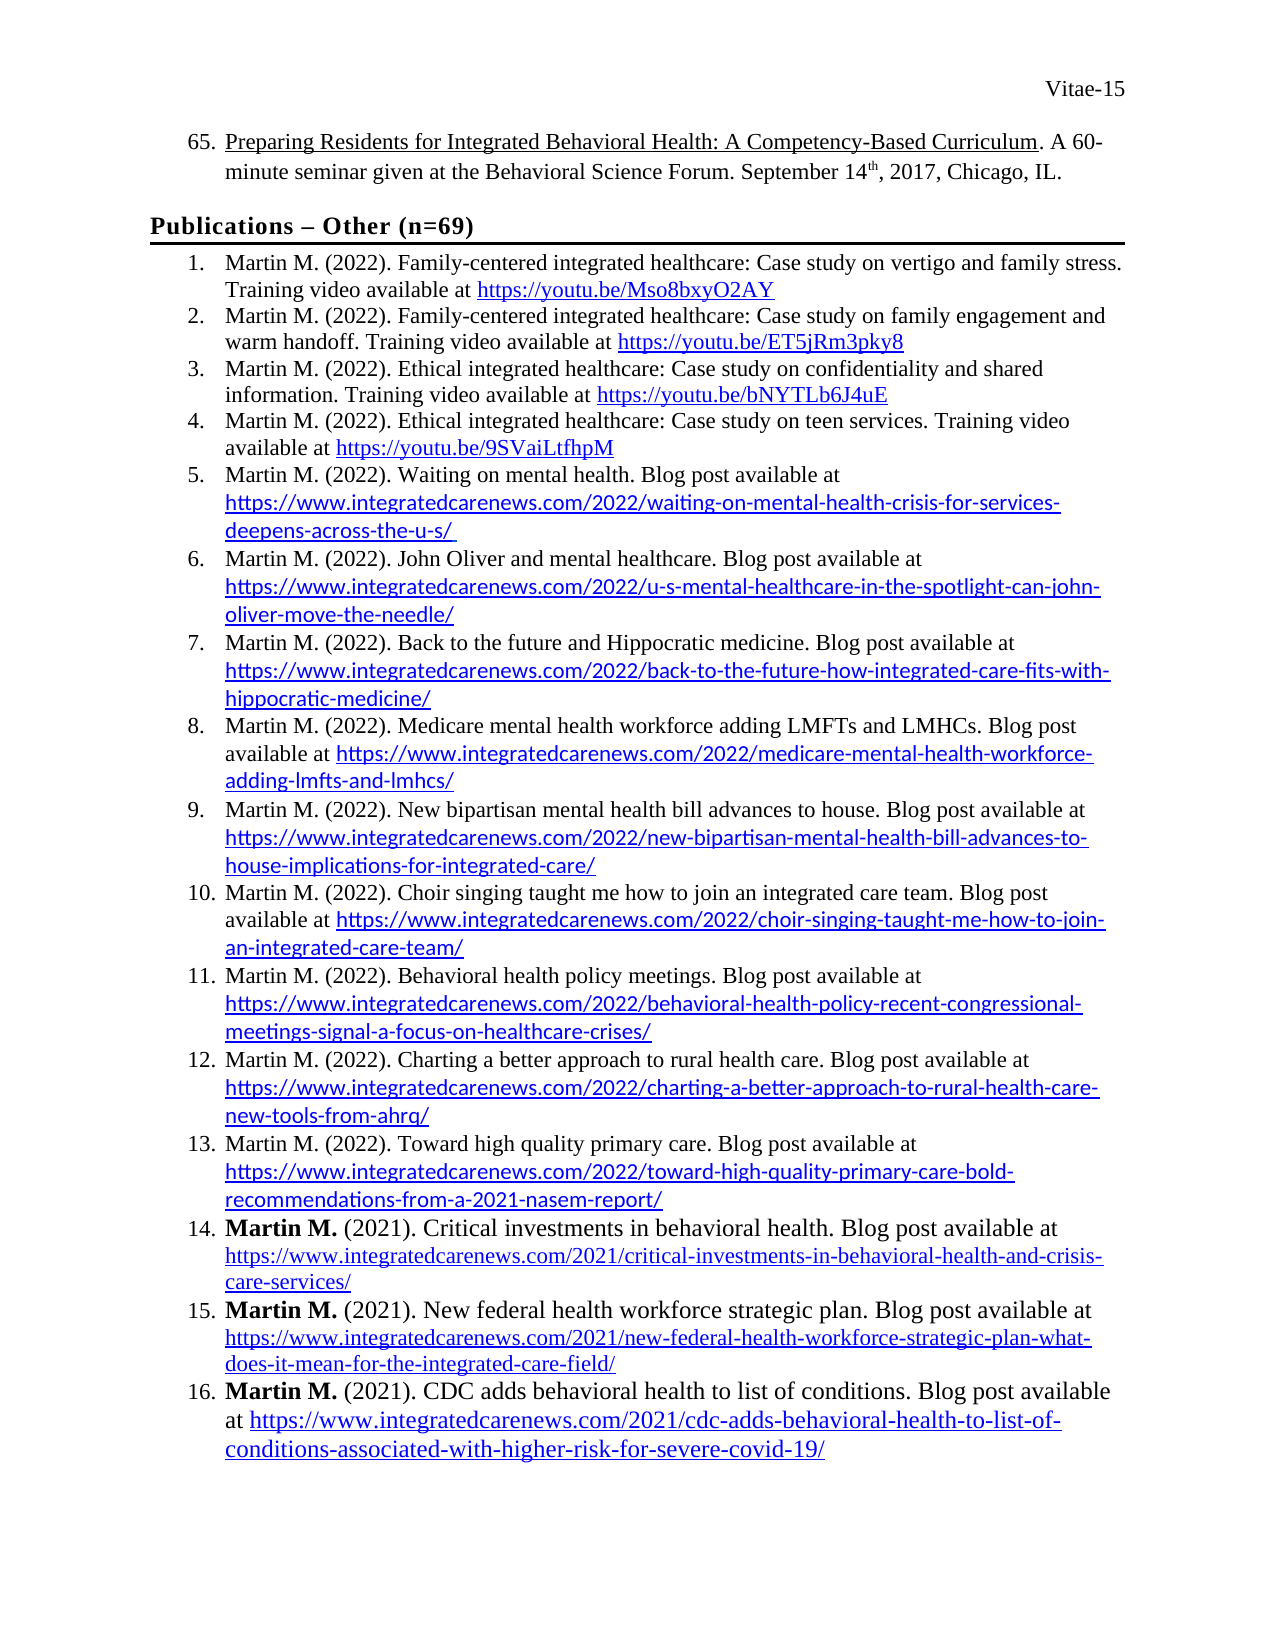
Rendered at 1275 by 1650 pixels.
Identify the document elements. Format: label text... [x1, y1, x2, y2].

list Martin M. (2021). New federal health workforce strategic plan. Blog post available at https://www.integratedcarenews.com/2021/new-federal-health-workforce-strategic-plan-what-does-it-mean-for-the-integrated-care-field/ [187, 1295, 1125, 1376]
list Martin M. (2022). Behavioral health policy meetings. Blog post available at https://www.integratedcarenews.com/2022/behavioral-health-policy-recent-congressional-meetings-signal-a-focus-on-healthcare-crises/ [187, 961, 1125, 1045]
list Martin M. (2022). Medicare mental health workforce adding LMFTs and LMHCs. Blog post available at https://www.integratedcarenews.com/2022/medicare-mental-health-workforce-adding-lmfts-and-lmhcs/ [187, 712, 1125, 795]
list Martin M. (2022). Family-centered integrated healthcare: Case study on family engagement and warm handoff. Training video available at https://youtu.be/ET5jRm3pky8 [187, 302, 1125, 355]
list Martin M. (2022). Family-centered integrated healthcare: Case study on vertigo and family stress. Training video available at https://youtu.be/Mso8bxyO2AY [187, 249, 1125, 302]
list Martin M. (2022). Charting a better approach to rural health care. Blog post available at https://www.integratedcarenews.com/2022/charting-a-better-approach-to-rural-health-care-new-tools-from-ahrq/ [187, 1045, 1125, 1129]
list Martin M. (2022). Back to the future and Hippocratic medicine. Blog post available at https://www.integratedcarenews.com/2022/back-to-the-future-how-integrated-care-fits-with-hippocratic-medicine/ [187, 628, 1125, 712]
list Martin M. (2022). Ethical integrated healthcare: Case study on confidentiality and shared information. Training video available at https://youtu.be/bNYTLb6J4uE [187, 355, 1125, 407]
subtitle Publications – Other (n=69) [150, 211, 1125, 242]
list Preparing Residents for Integrated Behavioral Health: A Competency-Based Curriculum. A 60-minute seminar given at the Behavioral Science Forum. September 14th, 2017, Chicago, IL. [187, 128, 1125, 184]
list Martin M. (2021). CDC adds behavioral health to list of conditions. Blog post available at https://www.integratedcarenews.com/2021/cdc-adds-behavioral-health-to-list-of-conditions-associated-with-higher-risk-for-severe-covid-19/ [187, 1376, 1125, 1462]
list Martin M. (2022). Ethical integrated healthcare: Case study on teen services. Training video available at https://youtu.be/9SVaiLtfhpM [187, 407, 1125, 460]
list Martin M. (2021). Critical investments in behavioral health. Blog post available at https://www.integratedcarenews.com/2021/critical-investments-in-behavioral-health-and-crisis-care-services/ [187, 1213, 1125, 1295]
list Martin M. (2022). Toward high quality primary care. Blog post available at https://www.integratedcarenews.com/2022/toward-high-quality-primary-care-bold-recommendations-from-a-2021-nasem-report/ [187, 1129, 1125, 1213]
list Martin M. (2022). Waiting on mental health. Blog post available at https://www.integratedcarenews.com/2022/waiting-on-mental-health-crisis-for-services-deepens-across-the-u-s/ [187, 460, 1125, 544]
list Martin M. (2022). New bipartisan mental health bill advances to house. Blog post available at https://www.integratedcarenews.com/2022/new-bipartisan-mental-health-bill-advances-to-house-implications-for-integrated-care/ [187, 795, 1125, 879]
list Martin M. (2022). John Oliver and mental healthcare. Blog post available at https://www.integratedcarenews.com/2022/u-s-mental-healthcare-in-the-spotlight-can-john-oliver-move-the-needle/ [187, 544, 1125, 628]
list Martin M. (2022). Choir singing taught me how to join an integrated care team. Blog post available at https://www.integratedcarenews.com/2022/choir-singing-taught-me-how-to-join-an-integrated-care-team/ [187, 879, 1125, 961]
